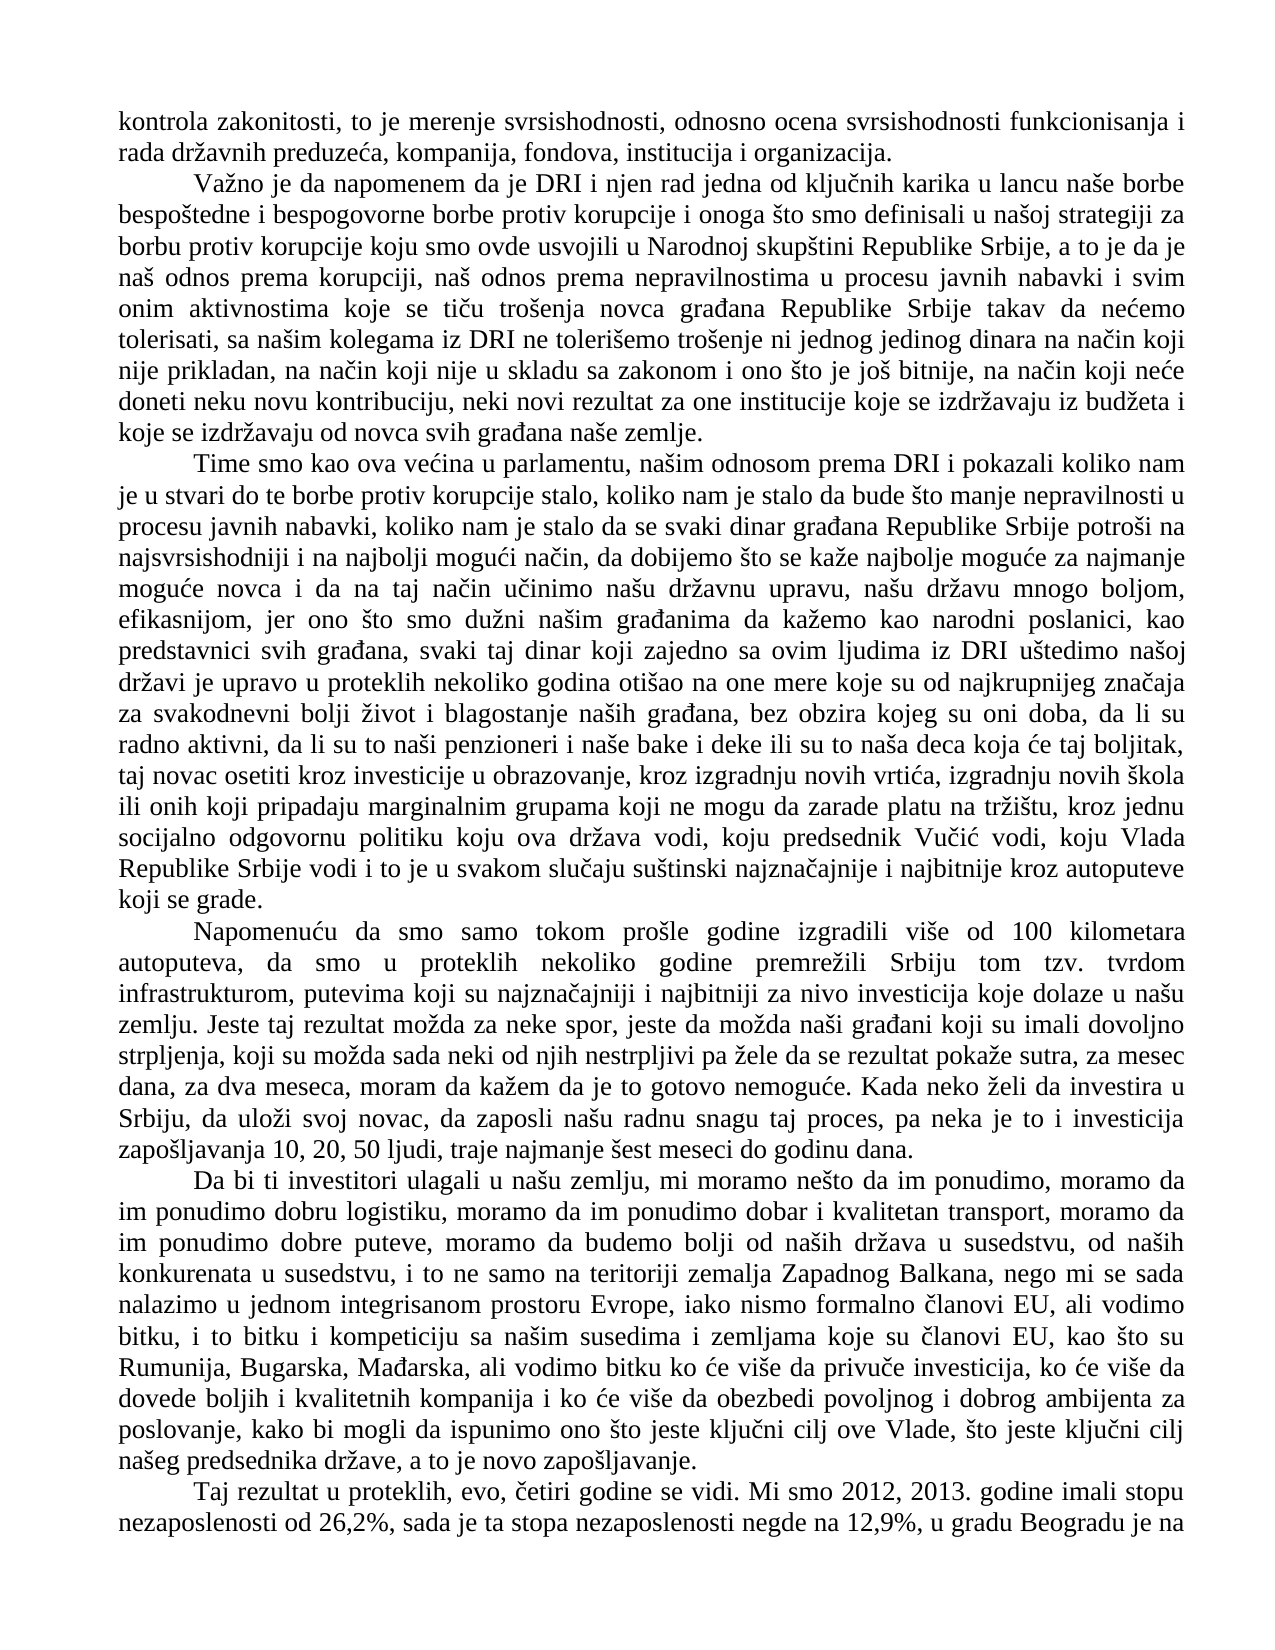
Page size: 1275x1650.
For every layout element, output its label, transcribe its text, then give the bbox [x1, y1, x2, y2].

text Napomenuću da smo samo tokom prošle godine izgradili više od 100 kilometara autoputeva, da smo u proteklih nekoliko godine premrežili Srbiju tom tzv. tvrdom infrastrukturom, putevima koji su najznačajniji i najbitniji za nivo investicija koje dolaze u našu zemlju. Jeste taj rezultat možda za neke spor, jeste da možda naši građani koji su imali dovoljno strpljenja, koji su možda sada neki od njih nestrpljivi pa žele da se rezultat pokaže sutra, za mesec dana, za dva meseca, moram da kažem da je to gotovo nemoguće. Kada neko želi da investira u Srbiju, da uloži svoj novac, da zaposli našu radnu snagu taj proces, pa neka je to i investicija zapošljavanja 10, 20, 50 ljudi, traje najmanje šest meseci do godinu dana. [118, 915, 1186, 1164]
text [118, 105, 1186, 167]
text Važno je da napomenem da je DRI i njen rad jedna od ključnih karika u lancu naše borbe bespoštedne i bespogovorne borbe protiv korupcije i onoga što smo definisali u našoj strategiji za borbu protiv korupcije koju smo ovde usvojili u Narodnoj skupštini Republike Srbije, a to je da je naš odnos prema korupciji, naš odnos prema nepravilnostima u procesu javnih nabavki i svim onim aktivnostima koje se tiču trošenja novca građana Republike Srbije takav da nećemo tolerisati, sa našim kolegama iz DRI ne tolerišemo trošenje ni jednog jedinog dinara na način koji nije prikladan, na način koji nije u skladu sa zakonom i ono što je još bitnije, na način koji neće doneti neku novu kontribuciju, neki novi rezultat za one institucije koje se izdržavaju iz budžeta i koje se izdržavaju od novca svih građana naše zemlje. [118, 167, 1186, 448]
text Da bi ti investitori ulagali u našu zemlju, mi moramo nešto da im ponudimo, moramo da im ponudimo dobru logistiku, moramo da im ponudimo dobar i kvalitetan transport, moramo da im ponudimo dobre puteve, moramo da budemo bolji od naših država u susedstvu, od naših konkurenata u susedstvu, i to ne samo na teritoriji zemalja Zapadnog Balkana, nego mi se sada nalazimo u jednom integrisanom prostoru Evrope, iako nismo formalno članovi EU, ali vodimo bitku, i to bitku i kompeticiju sa našim susedima i zemljama koje su članovi EU, kao što su Rumunija, Bugarska, Mađarska, ali vodimo bitku ko će više da privuče investicija, ko će više da dovede boljih i kvalitetnih kompanija i ko će više da obezbedi povoljnog i dobrog ambijenta za poslovanje, kako bi mogli da ispunimo ono što jeste ključni cilj ove Vlade, što jeste ključni cilj našeg predsednika države, a to je novo zapošljavanje. [118, 1164, 1186, 1475]
text Time smo kao ova većina u parlamentu, našim odnosom prema DRI i pokazali koliko nam je u stvari do te borbe protiv korupcije stalo, koliko nam je stalo da bude što manje nepravilnosti u procesu javnih nabavki, koliko nam je stalo da se svaki dinar građana Republike Srbije potroši na najsvrsishodniji i na najbolji mogući način, da dobijemo što se kaže najbolje moguće za najmanje moguće novca i da na taj način učinimo našu državnu upravu, našu državu mnogo boljom, efikasnijom, jer ono što smo dužni našim građanima da kažemo kao narodni poslanici, kao predstavnici svih građana, svaki taj dinar koji zajedno sa ovim ljudima iz DRI uštedimo našoj državi je upravo u proteklih nekoliko godina otišao na one mere koje su od najkrupnijeg značaja za svakodnevni bolji život i blagostanje naših građana, bez obzira kojeg su oni doba, da li su radno aktivni, da li su to naši penzioneri i naše bake i deke ili su to naša deca koja će taj boljitak, taj novac osetiti kroz investicije u obrazovanje, kroz izgradnju novih vrtića, izgradnju novih škola ili onih koji pripadaju marginalnim grupama koji ne mogu da zarade platu na tržištu, kroz jednu socijalno odgovornu politiku koju ova država vodi, koju predsednik Vučić vodi, koju Vlada Republike Srbije vodi i to je u svakom slučaju suštinski najznačajnije i najbitnije kroz autoputeve koji se grade. [118, 448, 1186, 915]
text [118, 1475, 1186, 1538]
